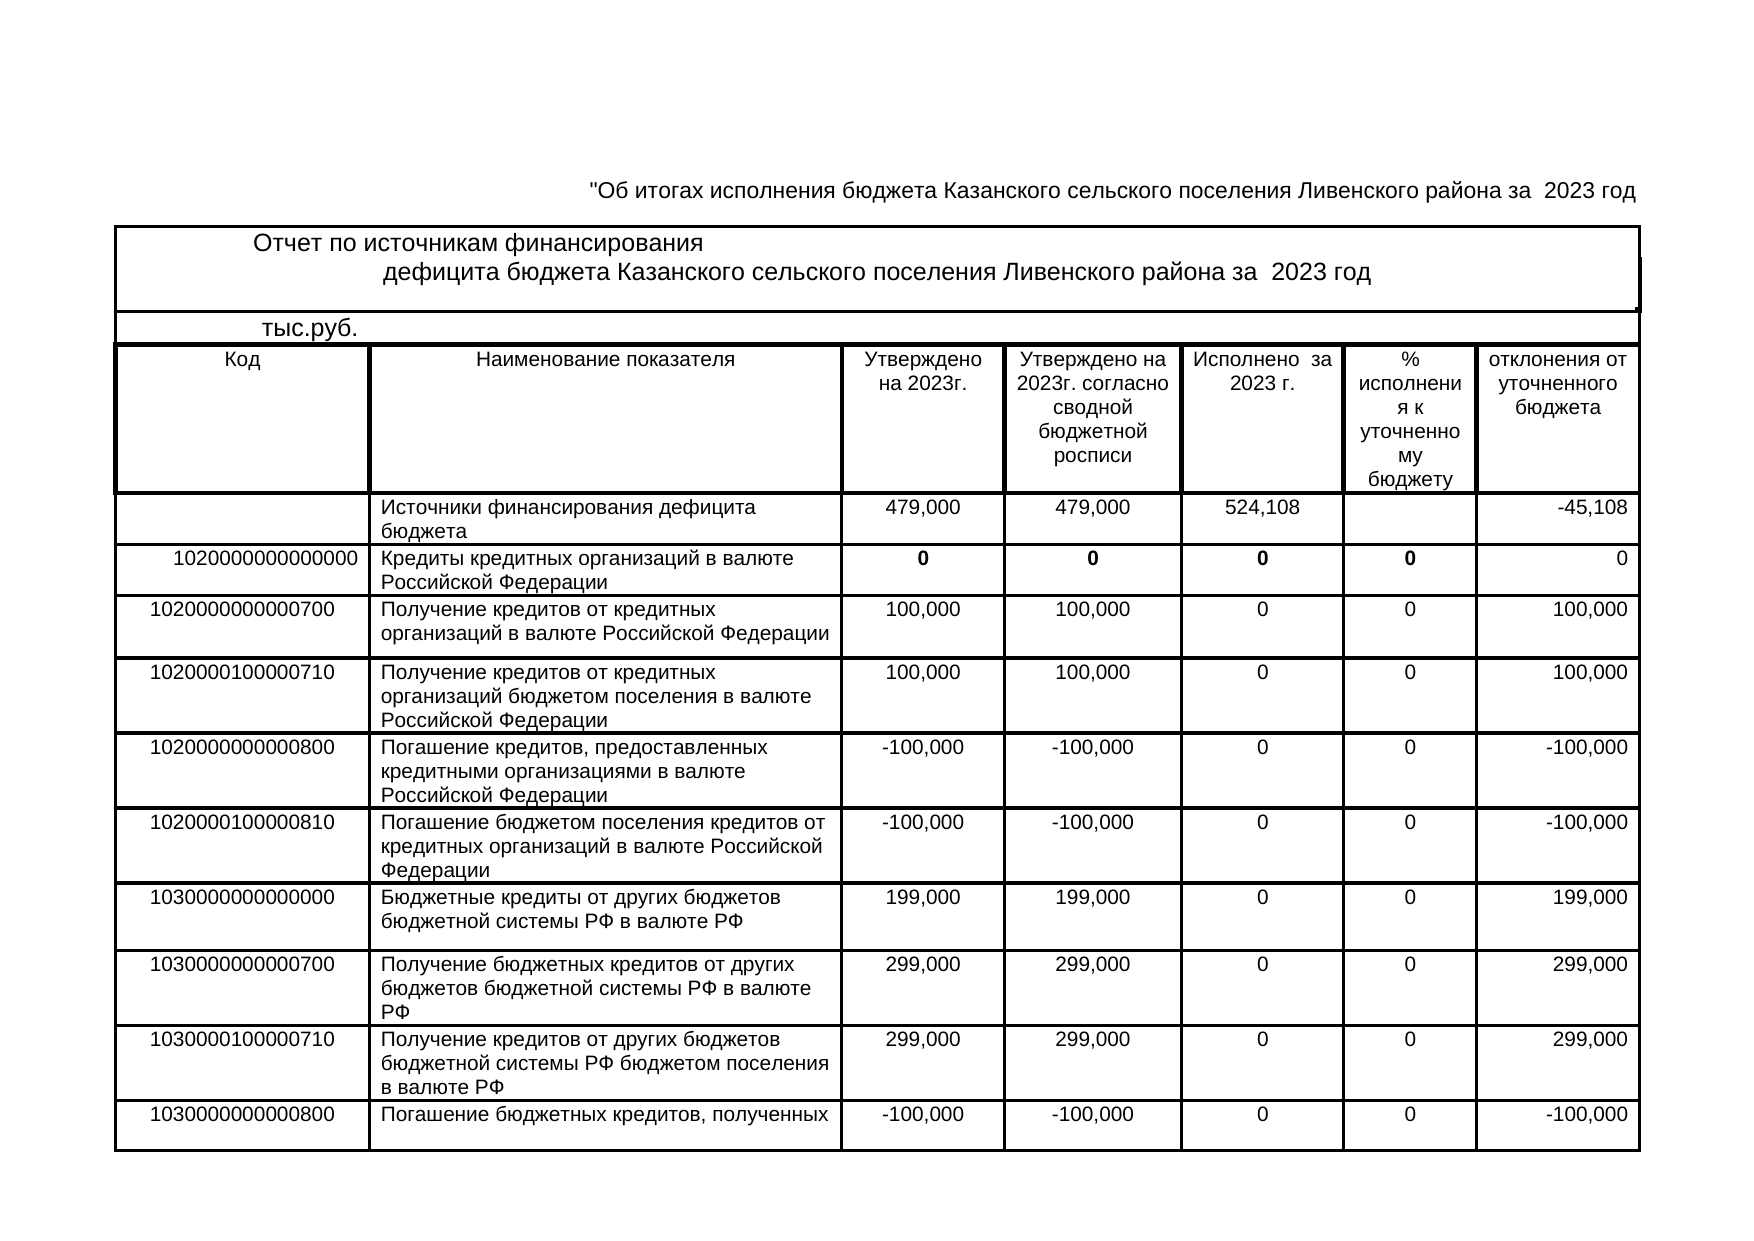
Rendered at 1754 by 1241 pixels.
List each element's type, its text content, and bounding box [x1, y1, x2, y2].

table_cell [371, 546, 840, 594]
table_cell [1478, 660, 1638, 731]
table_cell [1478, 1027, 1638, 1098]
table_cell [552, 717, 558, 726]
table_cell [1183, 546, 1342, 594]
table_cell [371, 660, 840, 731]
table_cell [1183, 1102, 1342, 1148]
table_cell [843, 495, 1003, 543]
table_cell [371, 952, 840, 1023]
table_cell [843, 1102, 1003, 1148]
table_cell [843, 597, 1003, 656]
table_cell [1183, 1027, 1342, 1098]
text "Об итогах исполнения бюджета Казанского сельского поселения Ливенского района за 2023 год [118, 177, 1636, 203]
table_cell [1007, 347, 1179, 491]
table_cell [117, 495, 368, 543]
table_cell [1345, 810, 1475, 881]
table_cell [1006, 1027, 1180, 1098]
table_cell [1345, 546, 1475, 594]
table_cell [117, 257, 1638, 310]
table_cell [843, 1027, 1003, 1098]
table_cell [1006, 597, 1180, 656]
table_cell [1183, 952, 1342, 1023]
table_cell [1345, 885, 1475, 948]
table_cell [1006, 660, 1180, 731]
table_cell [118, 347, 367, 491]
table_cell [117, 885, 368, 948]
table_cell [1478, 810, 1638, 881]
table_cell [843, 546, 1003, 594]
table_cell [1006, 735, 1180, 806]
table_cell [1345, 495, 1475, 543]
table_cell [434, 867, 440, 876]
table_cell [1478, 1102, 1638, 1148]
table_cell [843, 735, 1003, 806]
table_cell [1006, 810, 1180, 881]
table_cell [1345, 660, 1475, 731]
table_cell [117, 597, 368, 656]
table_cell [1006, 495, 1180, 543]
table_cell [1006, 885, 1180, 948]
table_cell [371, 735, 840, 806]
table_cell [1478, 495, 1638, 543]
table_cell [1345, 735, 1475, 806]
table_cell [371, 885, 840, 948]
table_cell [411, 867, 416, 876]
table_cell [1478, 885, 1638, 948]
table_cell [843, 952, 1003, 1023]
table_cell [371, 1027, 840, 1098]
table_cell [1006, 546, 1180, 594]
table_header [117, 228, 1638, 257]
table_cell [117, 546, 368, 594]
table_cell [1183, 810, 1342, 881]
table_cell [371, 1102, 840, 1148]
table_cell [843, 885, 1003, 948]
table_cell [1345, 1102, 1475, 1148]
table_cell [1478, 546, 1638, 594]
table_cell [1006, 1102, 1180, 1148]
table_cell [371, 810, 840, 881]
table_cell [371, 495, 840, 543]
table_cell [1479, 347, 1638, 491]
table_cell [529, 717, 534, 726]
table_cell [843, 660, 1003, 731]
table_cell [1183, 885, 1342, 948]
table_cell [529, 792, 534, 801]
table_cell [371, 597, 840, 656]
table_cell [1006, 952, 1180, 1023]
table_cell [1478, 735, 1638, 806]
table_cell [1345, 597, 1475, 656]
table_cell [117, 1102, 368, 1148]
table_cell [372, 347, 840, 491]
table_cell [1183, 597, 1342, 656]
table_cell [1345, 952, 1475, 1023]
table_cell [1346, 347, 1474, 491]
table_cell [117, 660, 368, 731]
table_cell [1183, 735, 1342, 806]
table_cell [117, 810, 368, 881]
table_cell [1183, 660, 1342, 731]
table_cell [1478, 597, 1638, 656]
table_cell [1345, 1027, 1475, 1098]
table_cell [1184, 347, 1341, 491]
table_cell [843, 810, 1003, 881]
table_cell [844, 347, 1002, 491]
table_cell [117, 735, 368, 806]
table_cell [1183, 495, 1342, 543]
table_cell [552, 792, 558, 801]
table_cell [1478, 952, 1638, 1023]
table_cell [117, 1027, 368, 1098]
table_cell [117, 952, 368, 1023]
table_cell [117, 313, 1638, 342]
